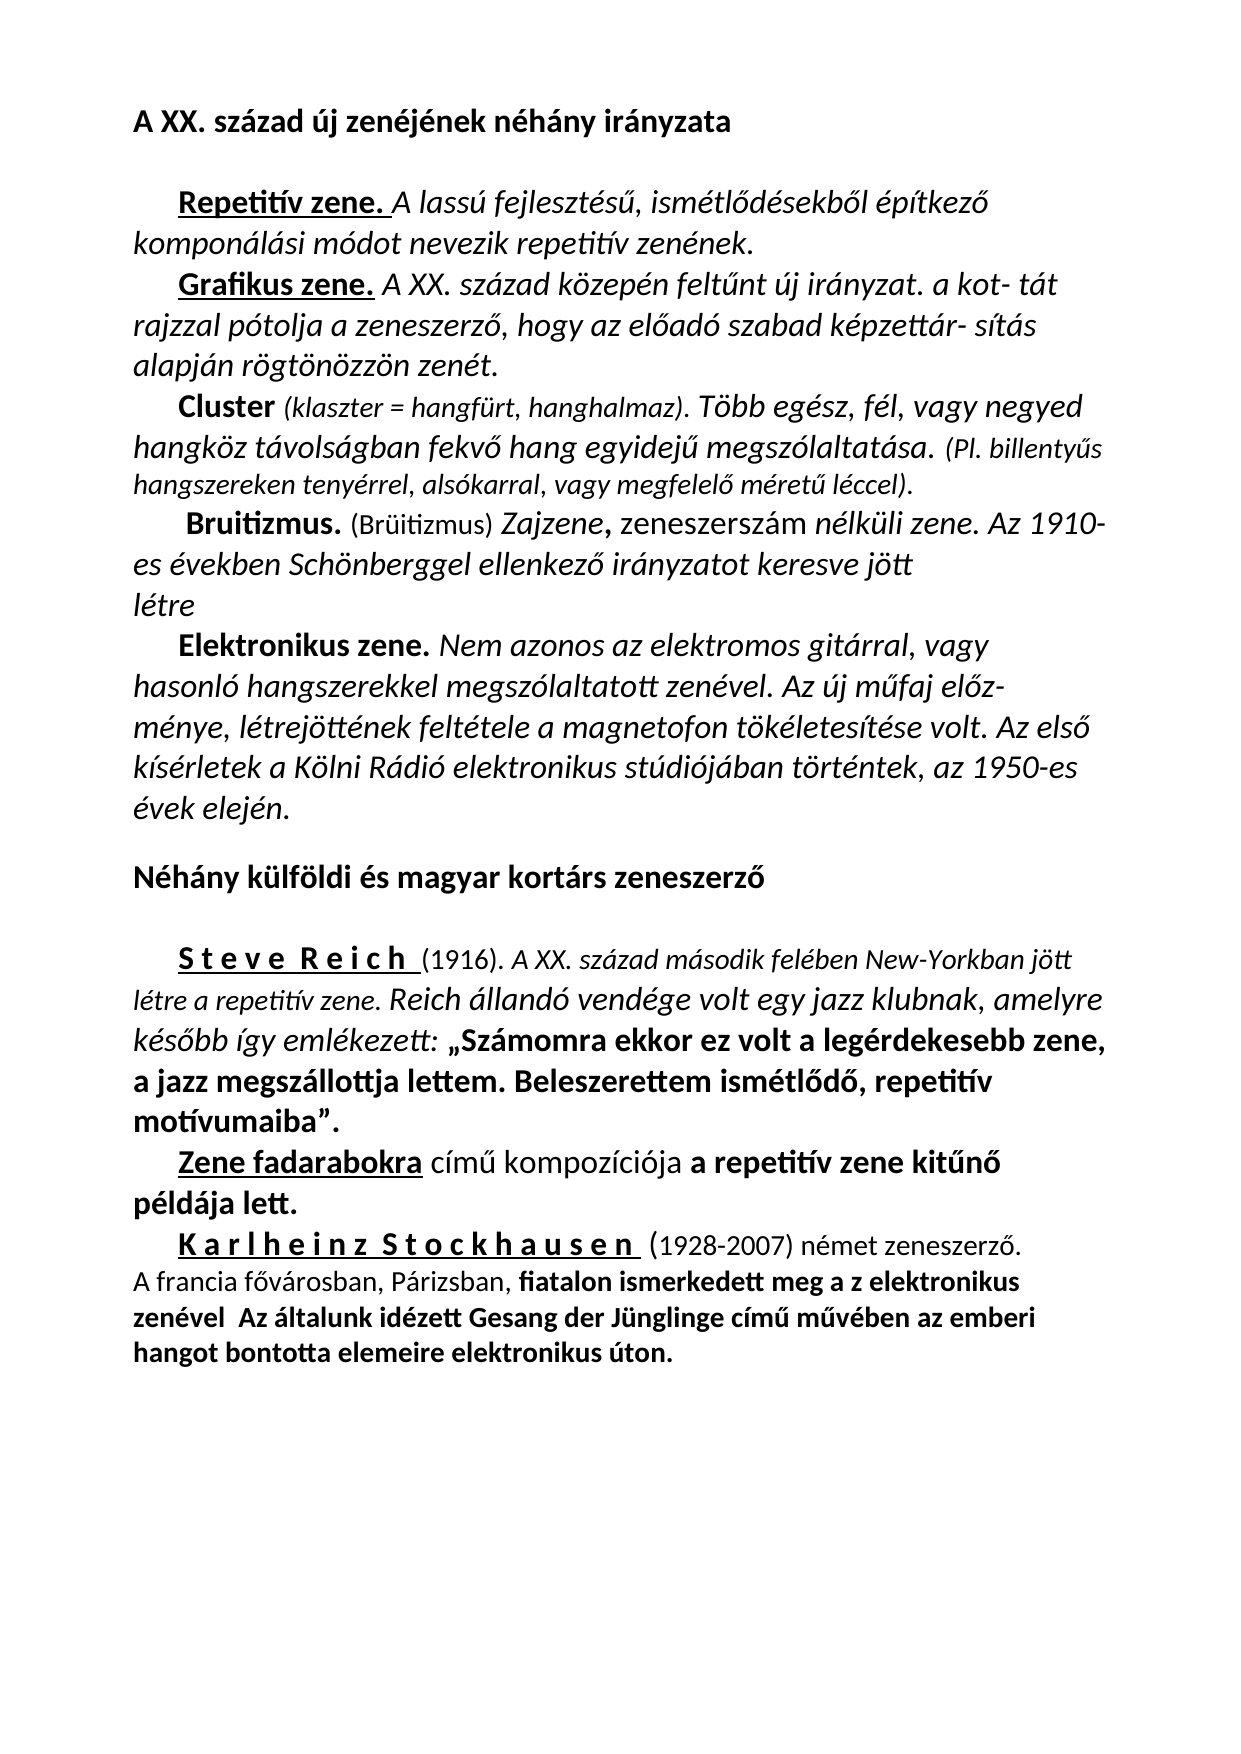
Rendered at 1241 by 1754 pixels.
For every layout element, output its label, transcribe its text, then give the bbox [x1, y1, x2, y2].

text létre [133, 583, 1107, 624]
text Zene fadarabokra című kompozíciója a repetitív zene kitűnő példája lett. [133, 1141, 1107, 1222]
text A XX. század új zenéjének néhány irányzata [133, 100, 1107, 141]
text hasonló hangszerekkel megszólaltatott zenével. Az új műfaj előz- ménye, létrejöttének feltétele a magnetofon tökéletesítése volt. Az első kísérletek a Kölni Rádió elektronikus stúdiójában történtek, az 1950-es évek elején. [133, 665, 1107, 828]
text Bruitizmus. (Brüitizmus) Zajzene, zeneszerszám nélküli zene. Az 1910-es években Schönberggel ellenkező irányzatot keresve jött [133, 502, 1107, 583]
text Grafikus zene. A XX. század közepén feltűnt új irányzat. a kot- tát rajzzal pótolja a zeneszerző, hogy az előadó szabad képzettár- sítás alapján rögtönözzön zenét. [133, 263, 1107, 385]
text Néhány külföldi és magyar kortárs zeneszerző [133, 856, 1107, 897]
text Elektronikus zene. Nem azonos az elektromos gitárral, vagy [133, 624, 1107, 665]
text S t e v e R e i c h (1916). A XX. század második felében New-Yorkban jött létre a repetitív zene. Reich állandó vendége volt egy jazz klubnak, amelyre később így emlékezett: „Számomra ekkor ez volt a legérdekesebb zene, a jazz megszállottja lettem. Beleszerettem ismétlődő, repetitív motívumaiba”. [133, 937, 1107, 1141]
text Cluster (klaszter = hangfürt, hanghalmaz). Több egész, fél, vagy negyed hangköz távolságban fekvő hang egyidejű megszólaltatása. (Pl. billentyűs hangszereken tenyérrel, alsókarral, vagy megfelelő méretű léccel). [133, 385, 1107, 502]
text K a r l h e i n z S t o c k h a u s e n (1928-2007) német zeneszerző. [133, 1222, 1107, 1263]
text A francia fővárosban, Párizsban, fiatalon ismerkedett meg a z elektronikus zenével Az általunk idézett Gesang der Jünglinge című művében az emberi hangot bontotta elemeire elektronikus úton. [133, 1263, 1107, 1370]
text Repetitív zene. A lassú fejlesztésű, ismétlődésekből építkező komponálási módot nevezik repetitív zenének. [133, 181, 1107, 263]
